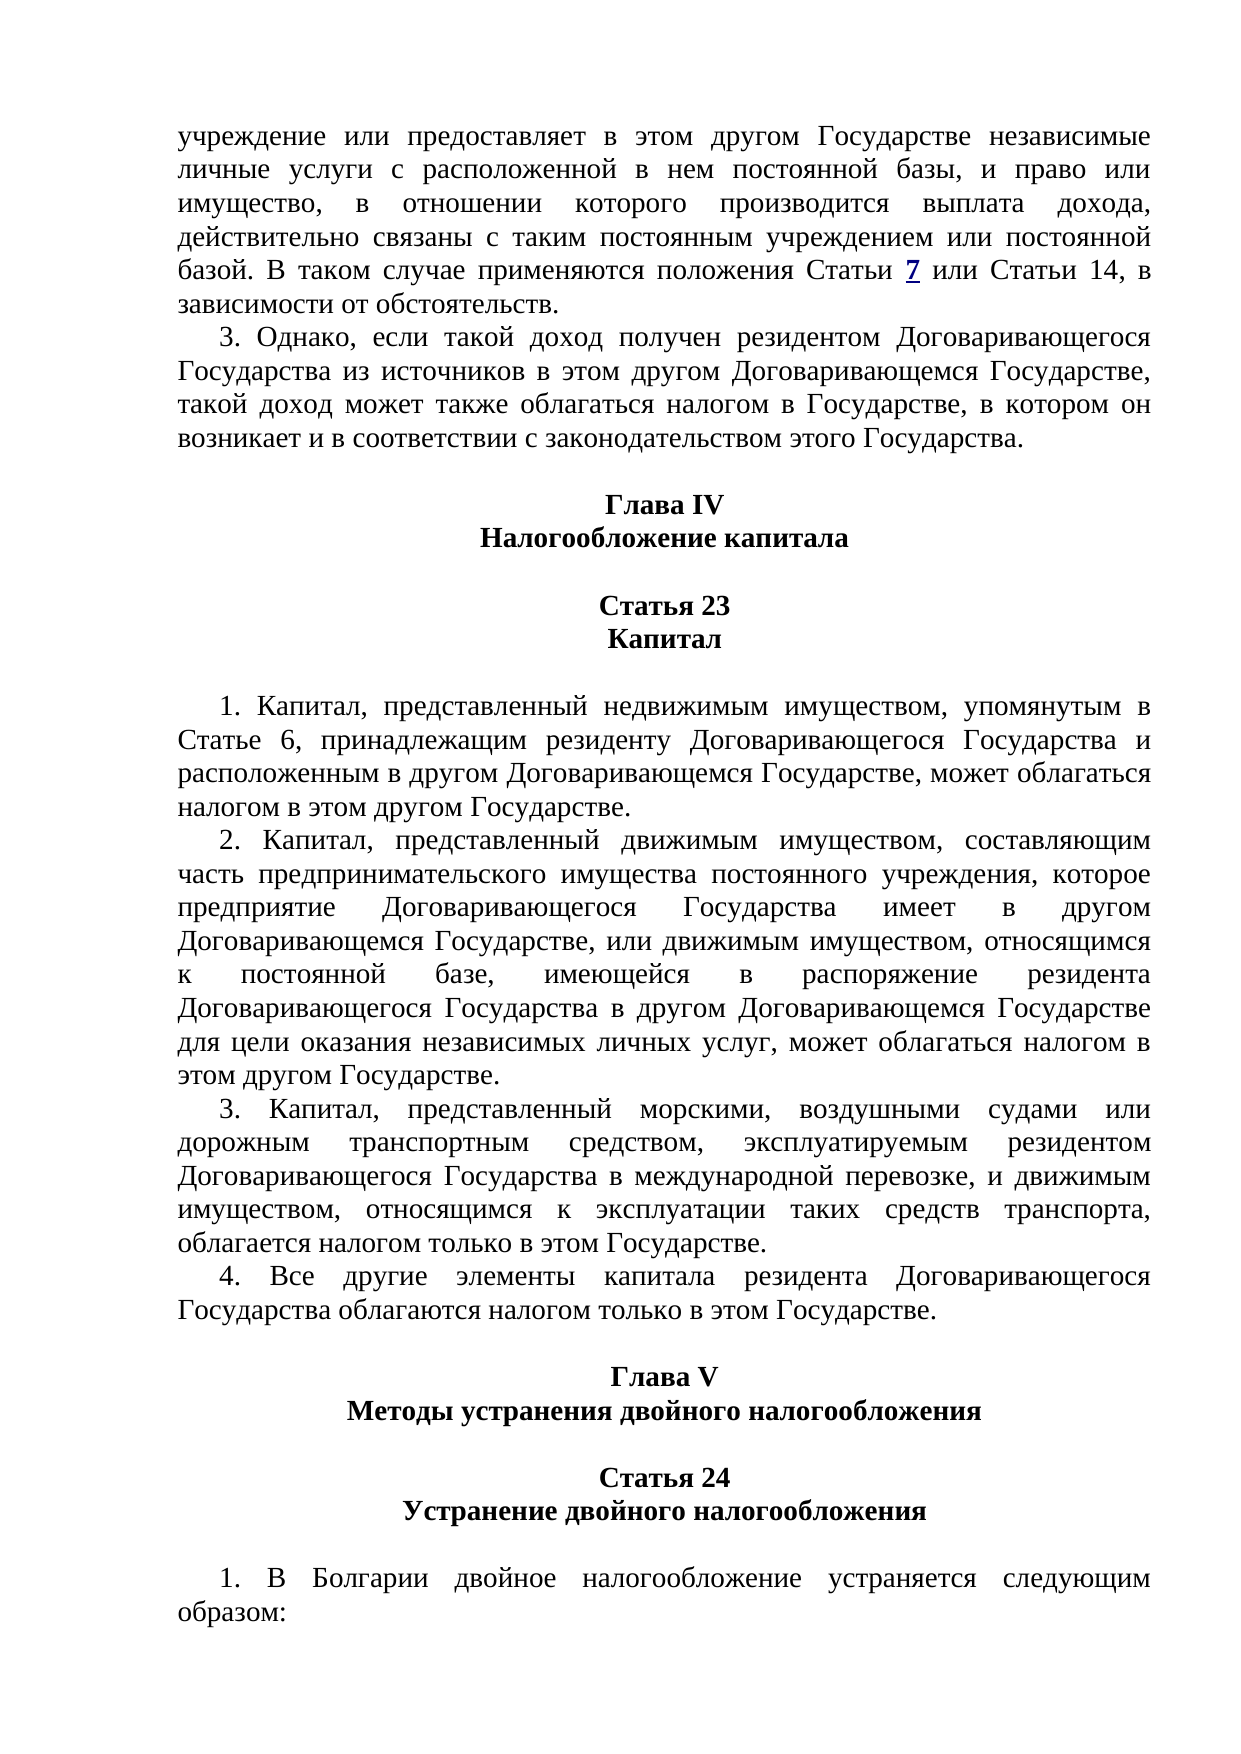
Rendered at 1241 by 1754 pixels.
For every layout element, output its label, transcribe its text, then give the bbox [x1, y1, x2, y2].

text 2. Капитал, представленный движимым имуществом, составляющим часть предпринимательского имущества постоянного учреждения, которое предприятие Договаривающегося Государства имеет в другом Договаривающемся Государстве, или движимым имуществом, относящимся к постоянной базе, имеющейся в распоряжение резидента Договаривающегося Государства в другом Договаривающемся Государстве для цели оказания независимых личных услуг, может облагаться налогом в этом другом Государстве. [177, 822, 1152, 1091]
text 3. Однако, если такой доход получен резидентом Договаривающегося Государства из источников в этом другом Договаривающемся Государстве, такой доход может также облагаться налогом в Государстве, в котором он возникает и в соответствии с законодательством этого Государства. [177, 319, 1152, 453]
text Методы устранения двойного налогообложения [177, 1393, 1152, 1426]
text Устранение двойного налогообложения [177, 1493, 1152, 1527]
text Статья 24 [177, 1460, 1152, 1493]
text Статья 23 [177, 588, 1152, 621]
text 4. Все другие элементы капитала резидента Договаривающегося Государства облагаются налогом только в этом Государстве. [177, 1258, 1152, 1326]
text Глава V [177, 1359, 1152, 1393]
text Капитал [177, 621, 1152, 655]
text 3. Капитал, представленный морскими, воздушными судами или дорожным транспортным средством, эксплуатируемым резидентом Договаривающегося Государства в международной перевозке, и движимым имуществом, относящимся к эксплуатации таких средств транспорта, облагается налогом только в этом Государстве. [177, 1091, 1152, 1258]
text Глава IV [177, 487, 1152, 521]
text 1. В Болгарии двойное налогообложение устраняется следующим образом: [177, 1560, 1152, 1627]
text Налогообложение капитала [177, 521, 1152, 554]
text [177, 118, 1152, 319]
text 1. Капитал, представленный недвижимым имуществом, упомянутым в Статье 6, принадлежащим резиденту Договаривающегося Государства и расположенным в другом Договаривающемся Государстве, может облагаться налогом в этом другом Государстве. [177, 688, 1152, 822]
